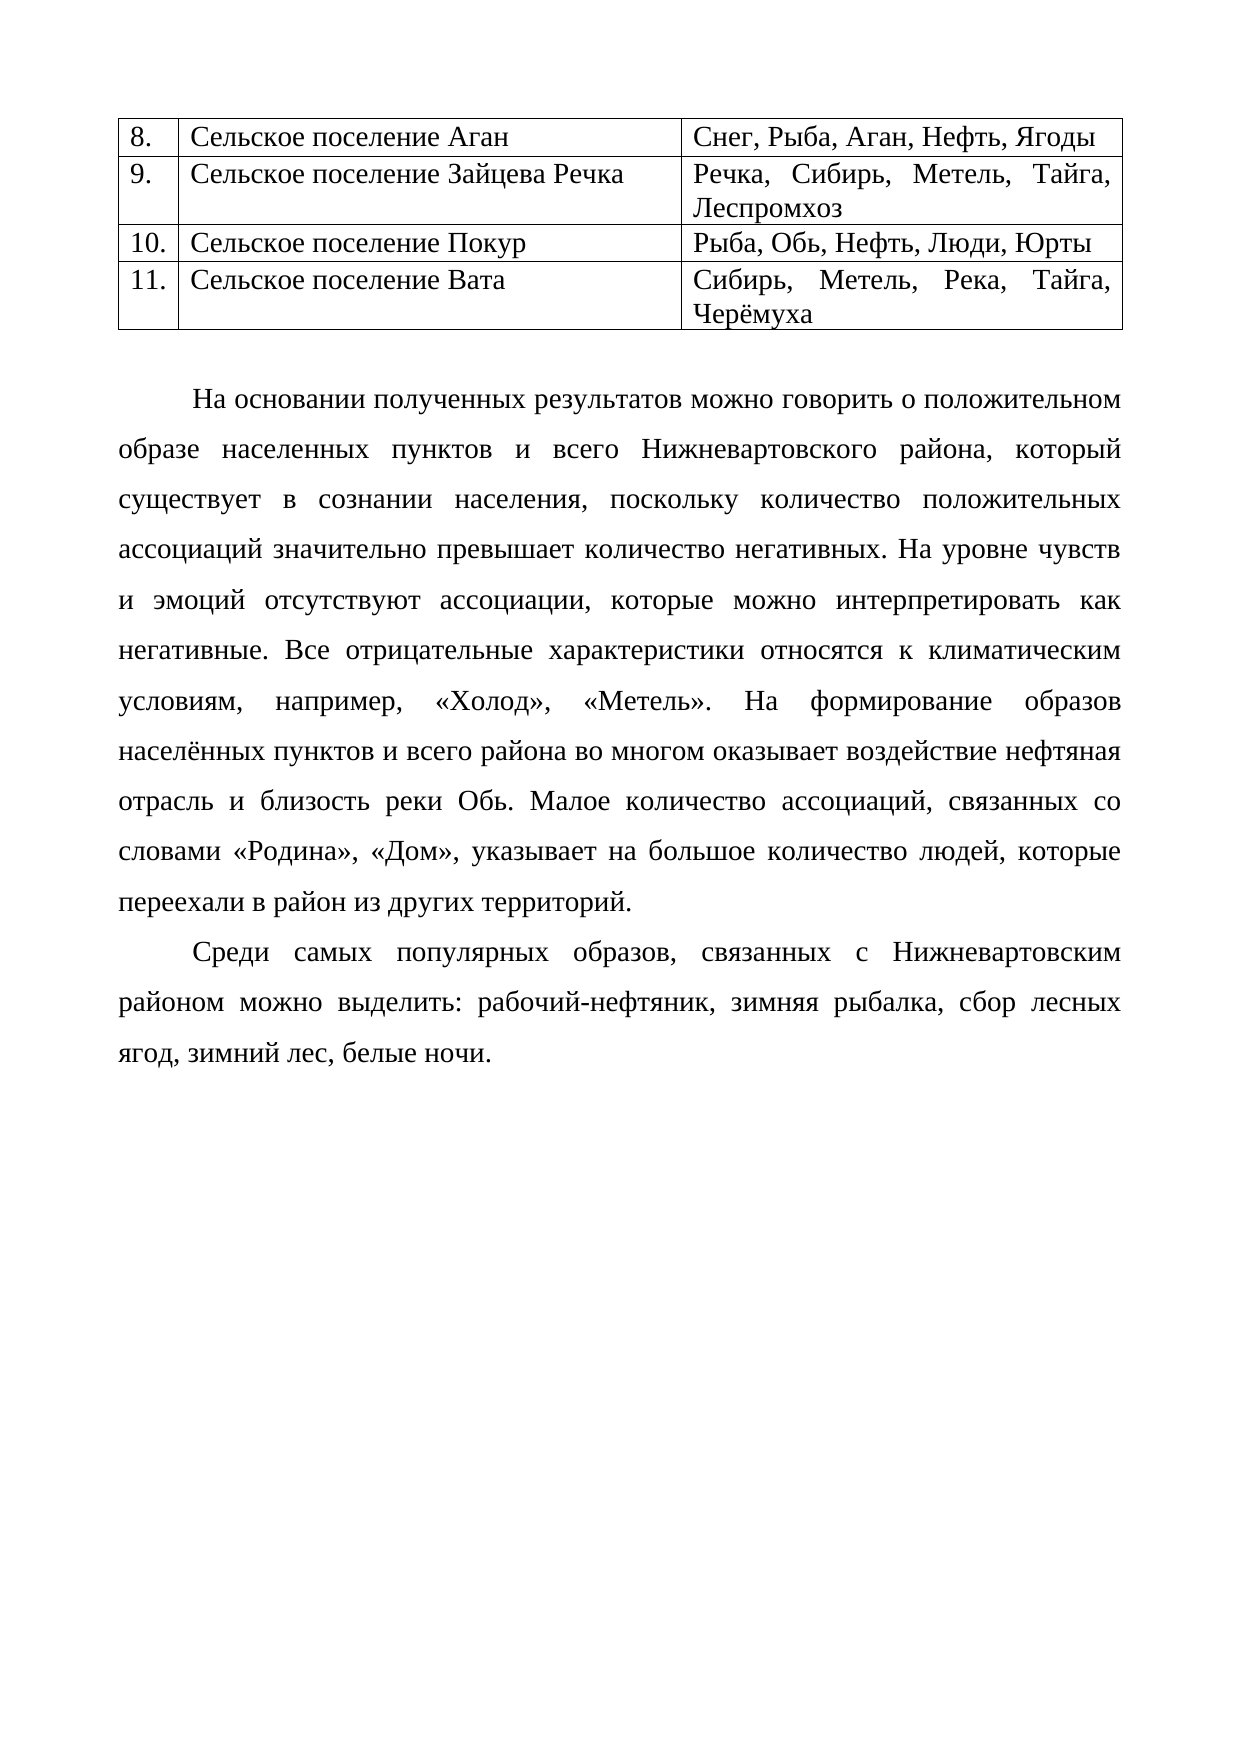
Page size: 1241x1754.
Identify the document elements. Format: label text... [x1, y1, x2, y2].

table_cell 11. [119, 262, 178, 329]
table_cell 8. [119, 119, 178, 156]
table_cell Снег, Рыба, Аган, Нефть, Ягоды [682, 119, 1122, 156]
table_cell 10. [119, 225, 178, 261]
text На основании полученных результатов можно говорить о положительном образе населенных пунктов и всего Нижневартовского района, который существует в сознании населения, поскольку количество положительных ассоциаций значительно превышает количество негативных. На уровне чувств и эмоций отсутствуют ассоциации, которые можно интерпретировать как негативные. Все отрицательные характеристики относятся к климатическим условиям, например, «Холод», «Метель». На формирование образов населённых пунктов и всего района во многом оказывает воздействие нефтяная отрасль и близость реки Обь. Малое количество ассоциаций, связанных со словами «Родина», «Дом», указывает на большое количество людей, которые переехали в район из других территорий. [118, 381, 1122, 917]
table_cell Рыба, Обь, Нефть, Люди, Юрты [682, 225, 1122, 261]
table_cell Речка, Сибирь, Метель, Тайга, Леспромхоз [682, 157, 1122, 224]
table_cell Сельское поселение Покур [179, 225, 681, 261]
table_cell Сельское поселение Зайцева Речка [179, 157, 681, 224]
text Среди самых популярных образов, связанных с Нижневартовским районом можно выделить: рабочий-нефтяник, зимняя рыбалка, сбор лесных ягод, зимний лес, белые ночи. [118, 934, 1122, 1068]
table_cell Сельское поселение Аган [179, 119, 681, 156]
table_cell Сибирь, Метель, Река, Тайга, Черёмуха [682, 262, 1122, 329]
table_cell 9. [119, 157, 178, 224]
table_cell Сельское поселение Вата [179, 262, 681, 329]
